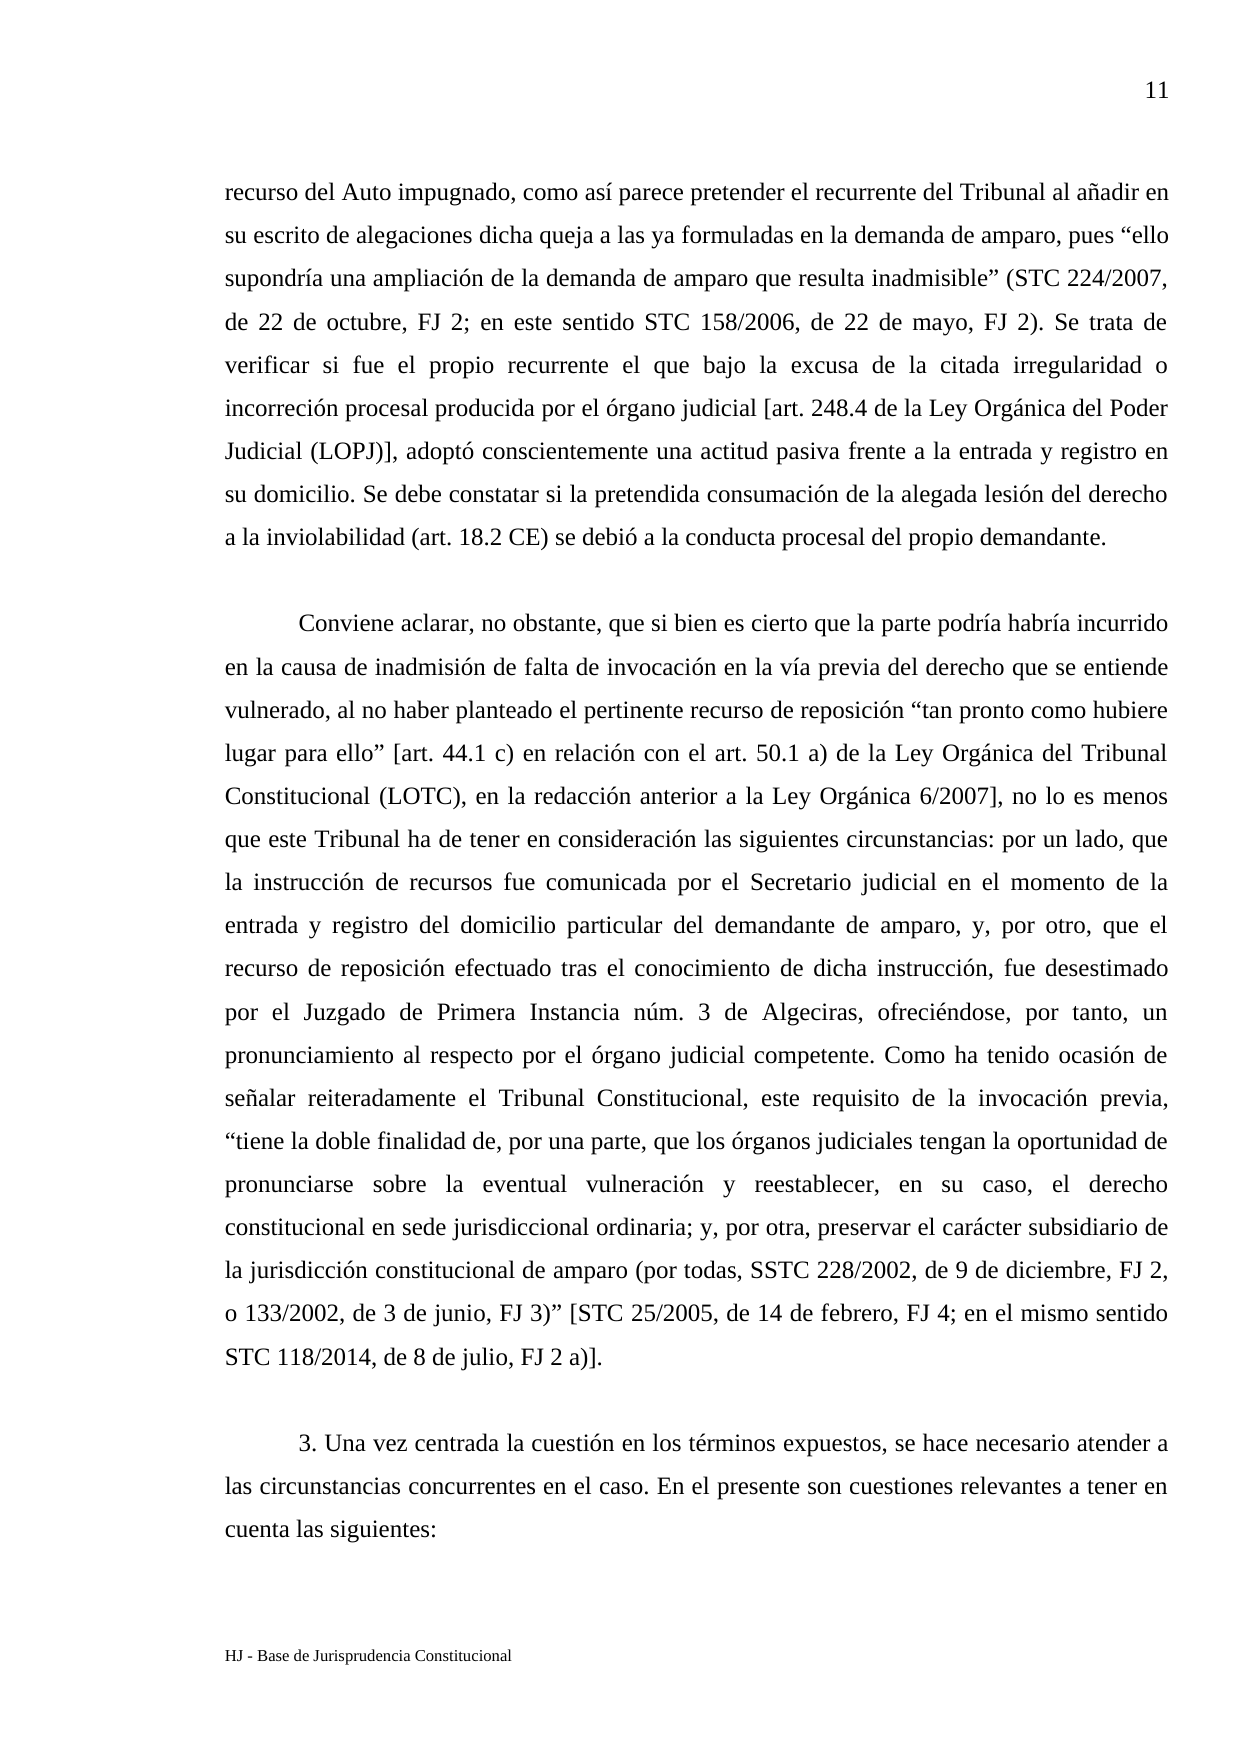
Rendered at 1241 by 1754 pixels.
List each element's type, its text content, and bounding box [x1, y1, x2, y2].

text 3. Una vez centrada la cuestión en los términos expuestos, se hace necesario atender a las circunstancias concurrentes en el caso. En el presente son cuestiones relevantes a tener en cuenta las siguientes: [224, 1428, 1169, 1543]
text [224, 177, 1169, 551]
text Conviene aclarar, no obstante, que si bien es cierto que la parte podría habría incurrido en la causa de inadmisión de falta de invocación en la vía previa del derecho que se entiende vulnerado, al no haber planteado el pertinente recurso de reposición “tan pronto como hubiere lugar para ello” [art. 44.1 c) en relación con el art. 50.1 a) de la Ley Orgánica del Tribunal Constitucional (LOTC), en la redacción anterior a la Ley Orgánica 6/2007], no lo es menos que este Tribunal ha de tener en consideración las siguientes circunstancias: por un lado, que la instrucción de recursos fue comunicada por el Secretario judicial en el momento de la entrada y registro del domicilio particular del demandante de amparo, y, por otro, que el recurso de reposición efectuado tras el conocimiento de dicha instrucción, fue desestimado por el Juzgado de Primera Instancia núm. 3 de Algeciras, ofreciéndose, por tanto, un pronunciamiento al respecto por el órgano judicial competente. Como ha tenido ocasión de señalar reiteradamente el Tribunal Constitucional, este requisito de la invocación previa, “tiene la doble finalidad de, por una parte, que los órganos judiciales tengan la oportunidad de pronunciarse sobre la eventual vulneración y reestablecer, en su caso, el derecho constitucional en sede jurisdiccional ordinaria; y, por otra, preservar el carácter subsidiario de la jurisdicción constitucional de amparo (por todas, SSTC 228/2002, de 9 de diciembre, FJ 2, o 133/2002, de 3 de junio, FJ 3)” [STC 25/2005, de 14 de febrero, FJ 4; en el mismo sentido STC 118/2014, de 8 de julio, FJ 2 a)]. [224, 608, 1169, 1370]
